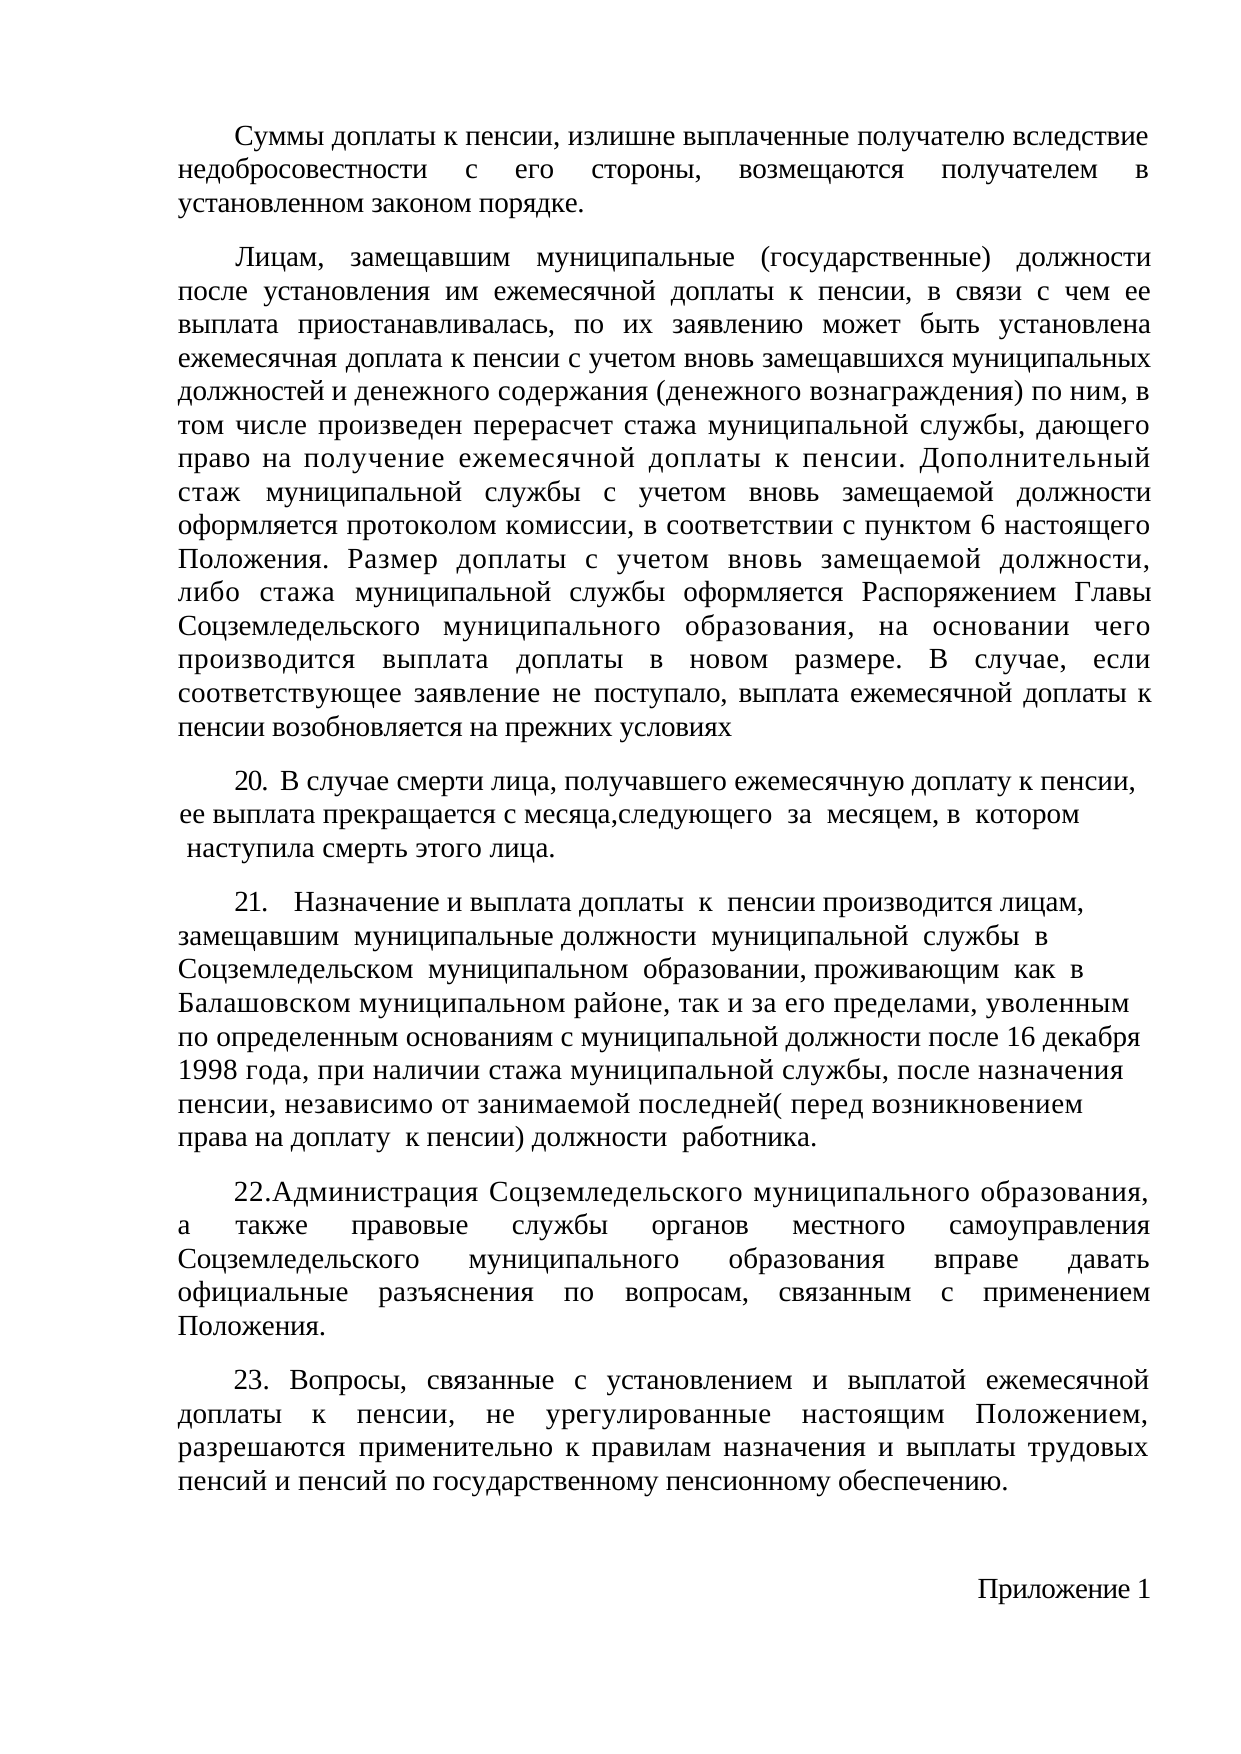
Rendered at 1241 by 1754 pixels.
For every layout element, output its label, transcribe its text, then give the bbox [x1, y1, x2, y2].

text 23. Вопросы, связанные с установлением и выплатой ежемесячной доплаты к пенсии, не урегулированные настоящим Положением, разрешаются применительно к правилам назначения и выплаты трудовых пенсий и пенсий по государственному пенсионному обеспечению. [178, 1363, 1150, 1497]
text Лицам, замещавшим муниципальные (государственные) должности после установления им ежемесячной доплаты к пенсии, в связи с чем ее выплата приостанавливалась, по их заявлению может быть установлена ежемесячная доплата к пенсии с учетом вновь замещавшихся муниципальных должностей и денежного содержания (денежного вознаграждения) по ним, в том числе произведен перерасчет стажа муниципальной службы, дающего право на получение ежемесячной доплаты к пенсии. Дополнительный стаж муниципальной службы с учетом вновь замещаемой должности оформляется протоколом комиссии, в соответствии с пунктом 6 настоящего Положения. Размер доплаты с учетом вновь замещаемой должности, либо стажа муниципальной службы оформляется Распоряжением Главы Соцземледельского муниципального образования, на основании чего производится выплата доплаты в новом размере. В случае, если соответствующее заявление не поступало, выплата ежемесячной доплаты к пенсии возобновляется на прежних условиях [178, 239, 1152, 743]
text 22.Администрация Соцземледельского муниципального образования, а также правовые службы органов местного самоуправления Соцземледельского муниципального образования вправе давать официальные разъяснения по вопросам, связанным с применением Положения. [177, 1174, 1151, 1342]
text 20. В случае смерти лица, получавшего ежемесячную доплату к пенсии, ее выплата прекращается с месяца,следующего за месяцем, в котором наступила смерть этого лица. [179, 763, 1152, 864]
text Приложение 1 [177, 1572, 1152, 1606]
text 21. Назначение и выплата доплаты к пенсии производится лицам, замещавшим муниципальные должности муниципальной службы в Соцземледельском муниципальном образовании, проживающим как в Балашовском муниципальном районе, так и за его пределами, уволенным по определенным основаниям с муниципальной должности после 16 декабря 1998 года, при наличии стажа муниципальной службы, после назначения пенсии, независимо от занимаемой последней( перед возникновением права на доплату к пенсии) должности работника. [178, 885, 1152, 1153]
text Суммы доплаты к пенсии, излишне выплаченные получателю вследствие недобросовестности с его стороны, возмещаются получателем в установленном законом порядке. [178, 118, 1149, 219]
